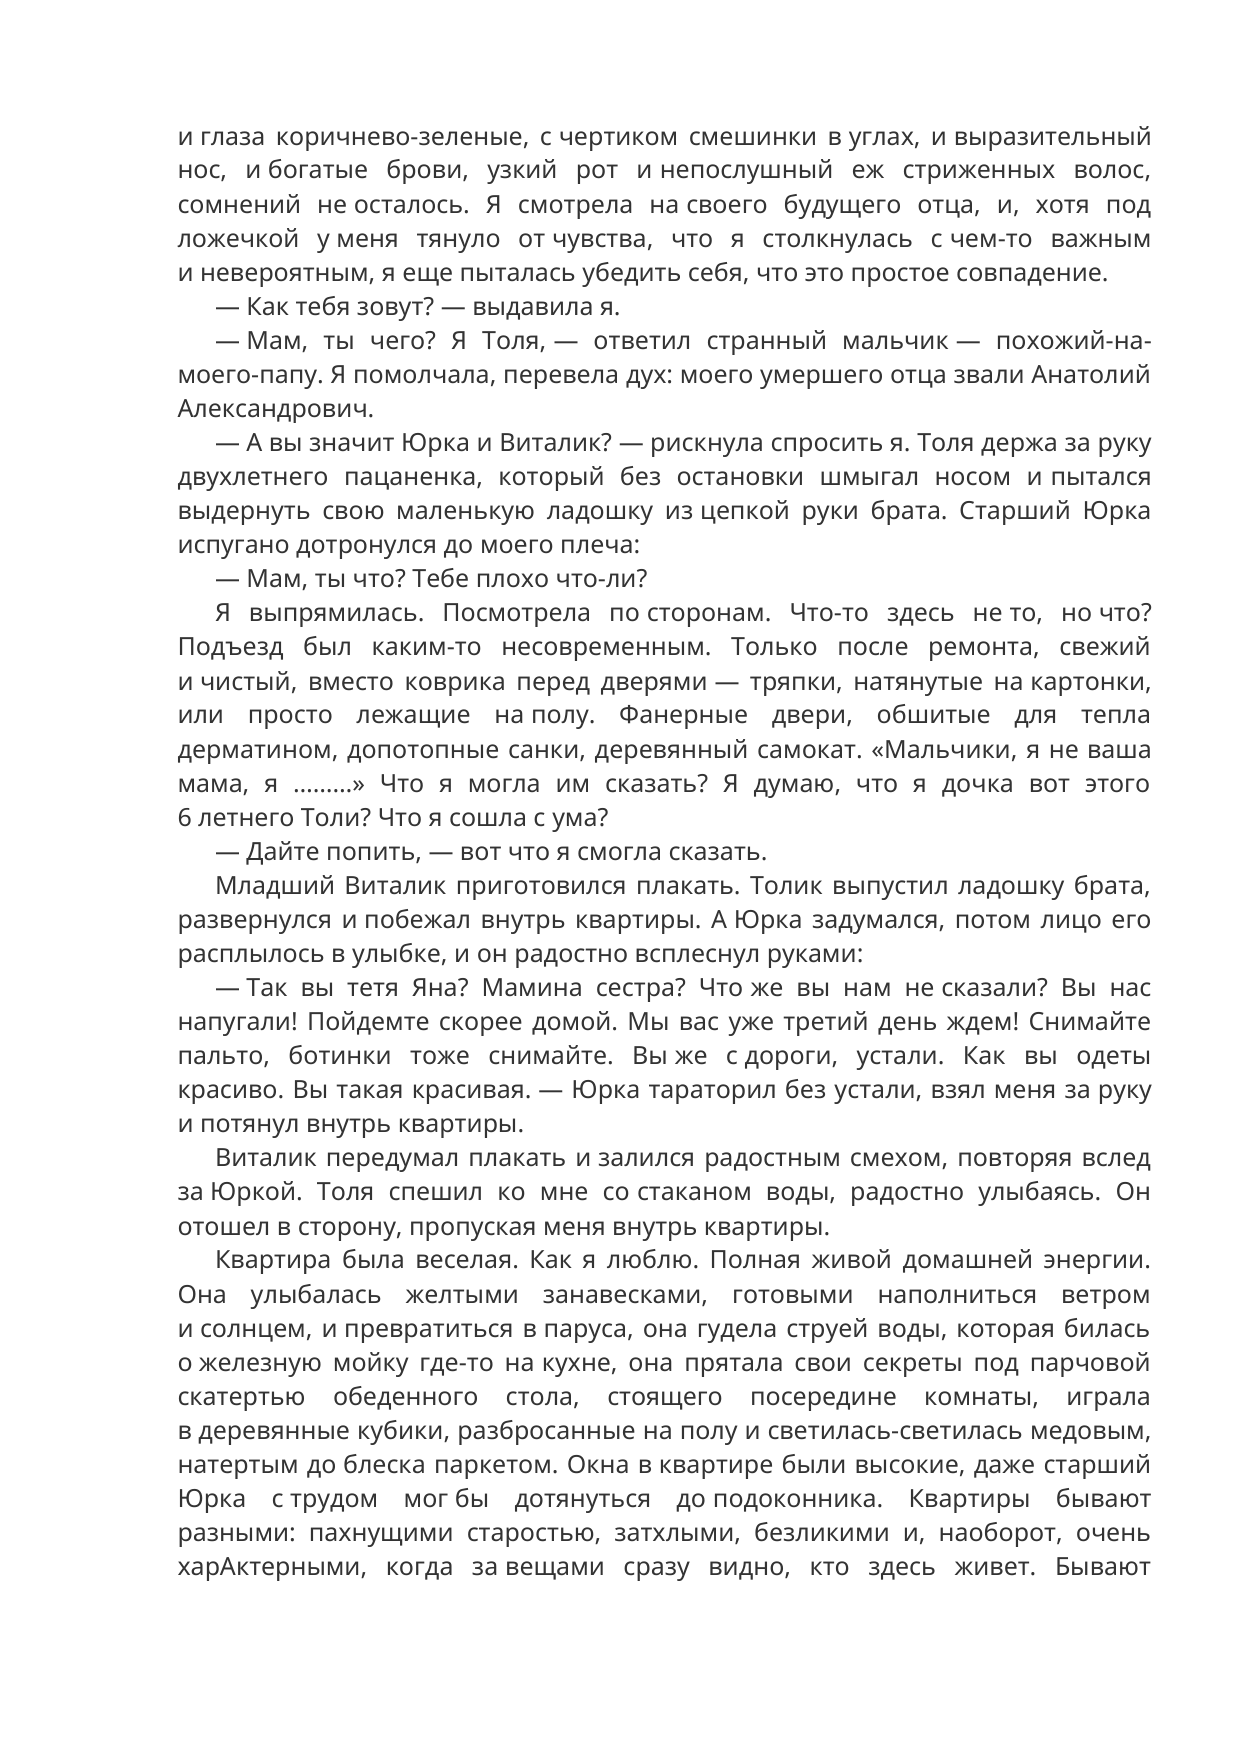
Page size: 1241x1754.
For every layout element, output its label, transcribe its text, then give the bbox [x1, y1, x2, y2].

text Я выпрямилась. Посмотрела по сторонам. Что-то здесь не то, но что? Подъезд был каким-то несовременным. Только после ремонта, свежий и чистый, вместо коврика перед дверями — тряпки, натянутые на картонки, или просто лежащие на полу. Фанерные двери, обшитые для тепла дерматином, допотопные санки, деревянный самокат. «Мальчики, я не ваша мама, я ………» Что я могла им сказать? Я думаю, что я дочка вот этого 6 летнего Толи? Что я сошла с ума? [177, 595, 1152, 833]
text — Как тебя зовут? — выдавила я. [177, 288, 1152, 322]
text Младший Виталик приготовился плакать. Толик выпустил ладошку брата, развернулся и побежал внутрь квартиры. А Юрка задумался, потом лицо его расплылось в улыбке, и он радостно всплеснул руками: [177, 867, 1152, 970]
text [177, 1242, 1152, 1583]
text — Так вы тетя Яна? Мамина сестра? Что же вы нам не сказали? Вы нас напугали! Пойдемте скорее домой. Мы вас уже третий день ждем! Снимайте пальто, ботинки тоже снимайте. Вы же с дороги, устали. Как вы одеты красиво. Вы такая красивая. — Юрка тараторил без устали, взял меня за руку и потянул внутрь квартиры. [177, 970, 1152, 1140]
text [177, 118, 1152, 288]
text — Мам, ты чего? Я Толя, — ответил странный мальчик — похожий-на-моего-папу. Я помолчала, перевела дух: моего умершего отца звали Анатолий Александрович. [177, 322, 1152, 425]
text Виталик передумал плакать и залился радостным смехом, повторяя вслед за Юркой. Толя спешил ко мне со стаканом воды, радостно улыбаясь. Он отошел в сторону, пропуская меня внутрь квартиры. [177, 1140, 1152, 1242]
text — А вы значит Юрка и Виталик? — рискнула спросить я. Толя держа за руку двухлетнего пацаненка, который без остановки шмыгал носом и пытался выдернуть свою маленькую ладошку из цепкой руки брата. Старший Юрка испугано дотронулся до моего плеча: [177, 425, 1152, 561]
text — Мам, ты что? Тебе плохо что-ли? [177, 561, 1152, 595]
text — Дайте попить, — вот что я смогла сказать. [177, 833, 1152, 867]
